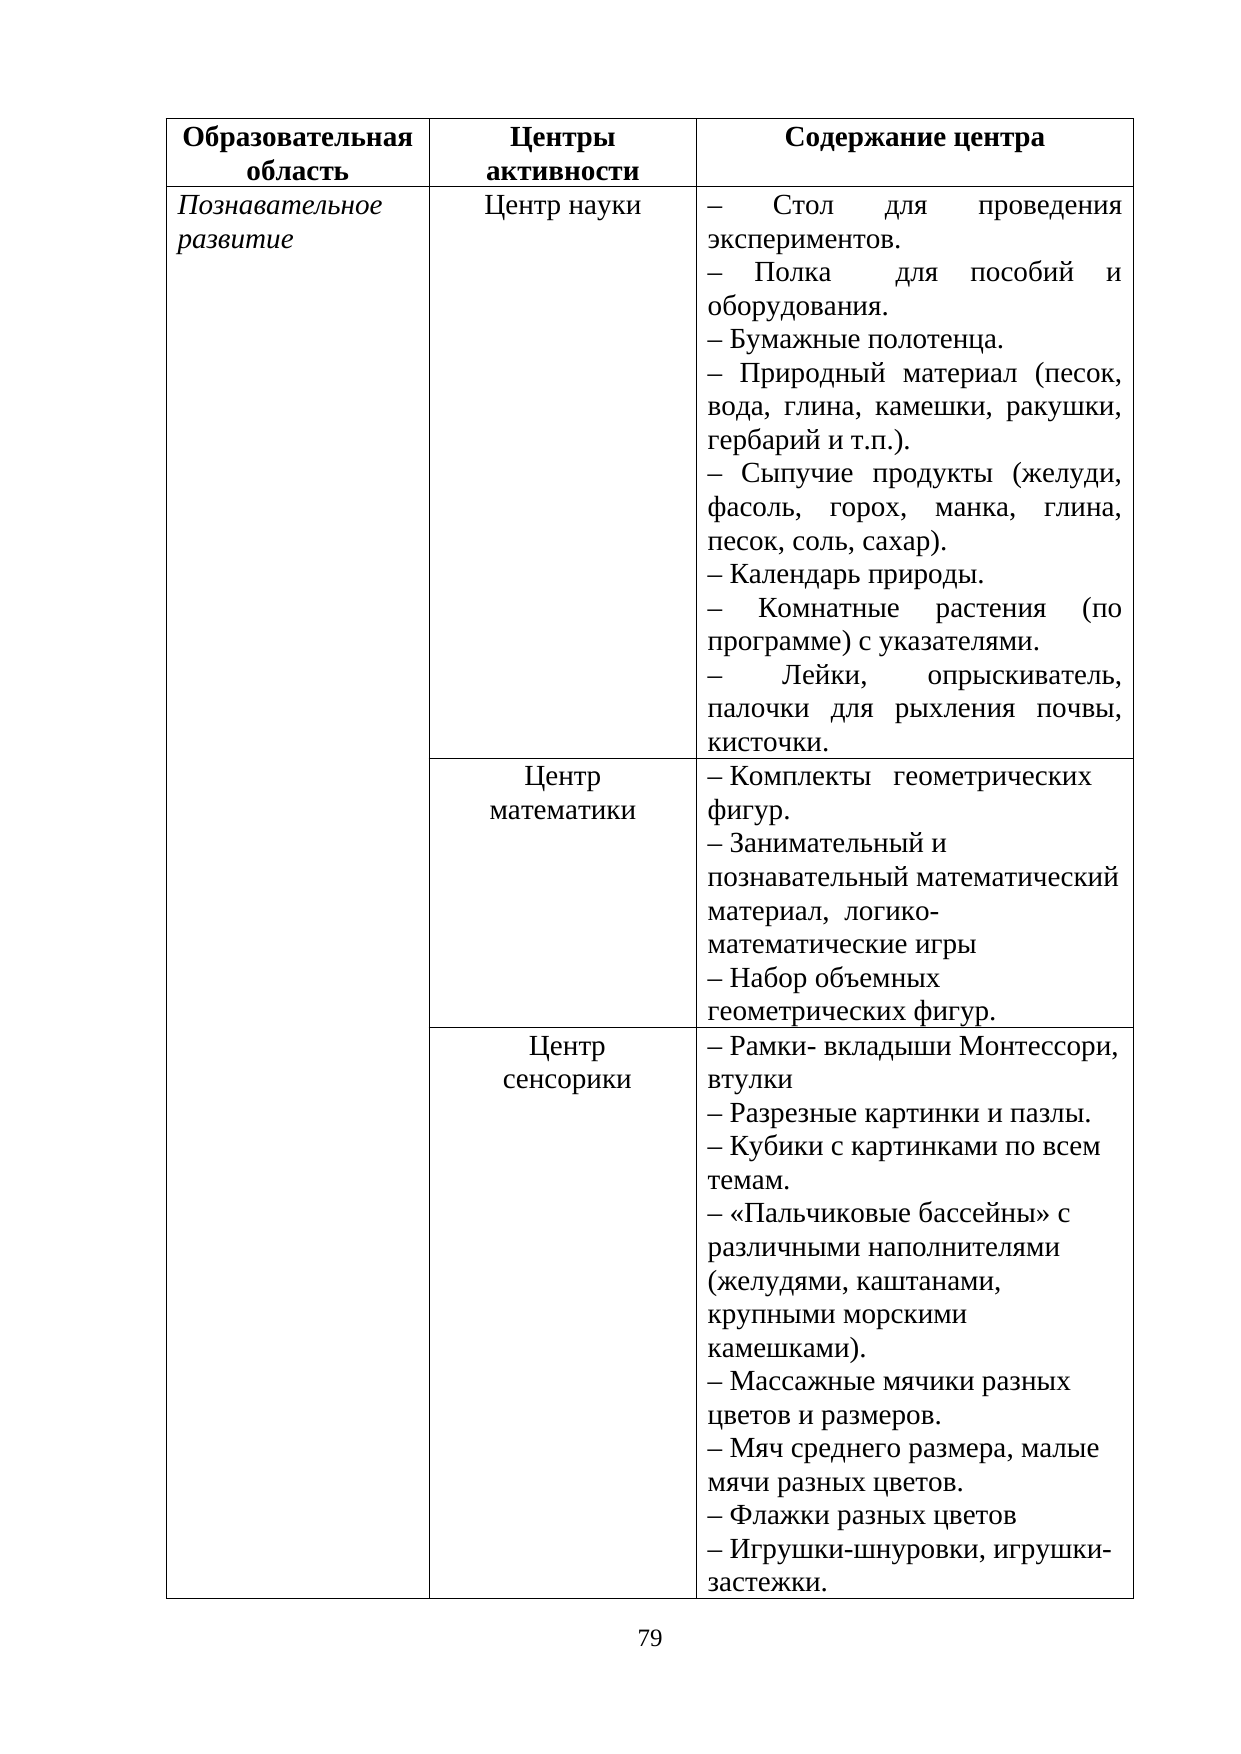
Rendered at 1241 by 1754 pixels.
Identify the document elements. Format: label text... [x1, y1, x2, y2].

table_cell Центр науки [430, 187, 696, 757]
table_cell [697, 1028, 1133, 1598]
table_header Содержание центра [697, 119, 1133, 186]
table_cell Центр сенсорики [430, 1028, 696, 1598]
table_header Центры активности [430, 119, 696, 186]
table_header Образовательная область [167, 119, 429, 186]
table_cell – Комплекты геометрических фигур. – Занимательный и познавательный математический материал, логико-математические игры – Набор объемных геометрических фигур. [697, 759, 1133, 1027]
table_cell – Стол для проведения экспериментов. – Полка для пособий и оборудования. – Бумажные полотенца. – Природный материал (песок, вода, глина, камешки, ракушки, гербарий и т.п.). – Сыпучие продукты (желуди, фасоль, горох, манка, глина, песок, соль, сахар). – Календарь природы. – Комнатные растения (по программе) с указателями. – Лейки, опрыскиватель, палочки для рыхления почвы, кисточки. [697, 187, 1133, 757]
table_cell Центр математики [430, 759, 696, 1027]
table_cell Познавательное развитие [167, 187, 429, 1598]
